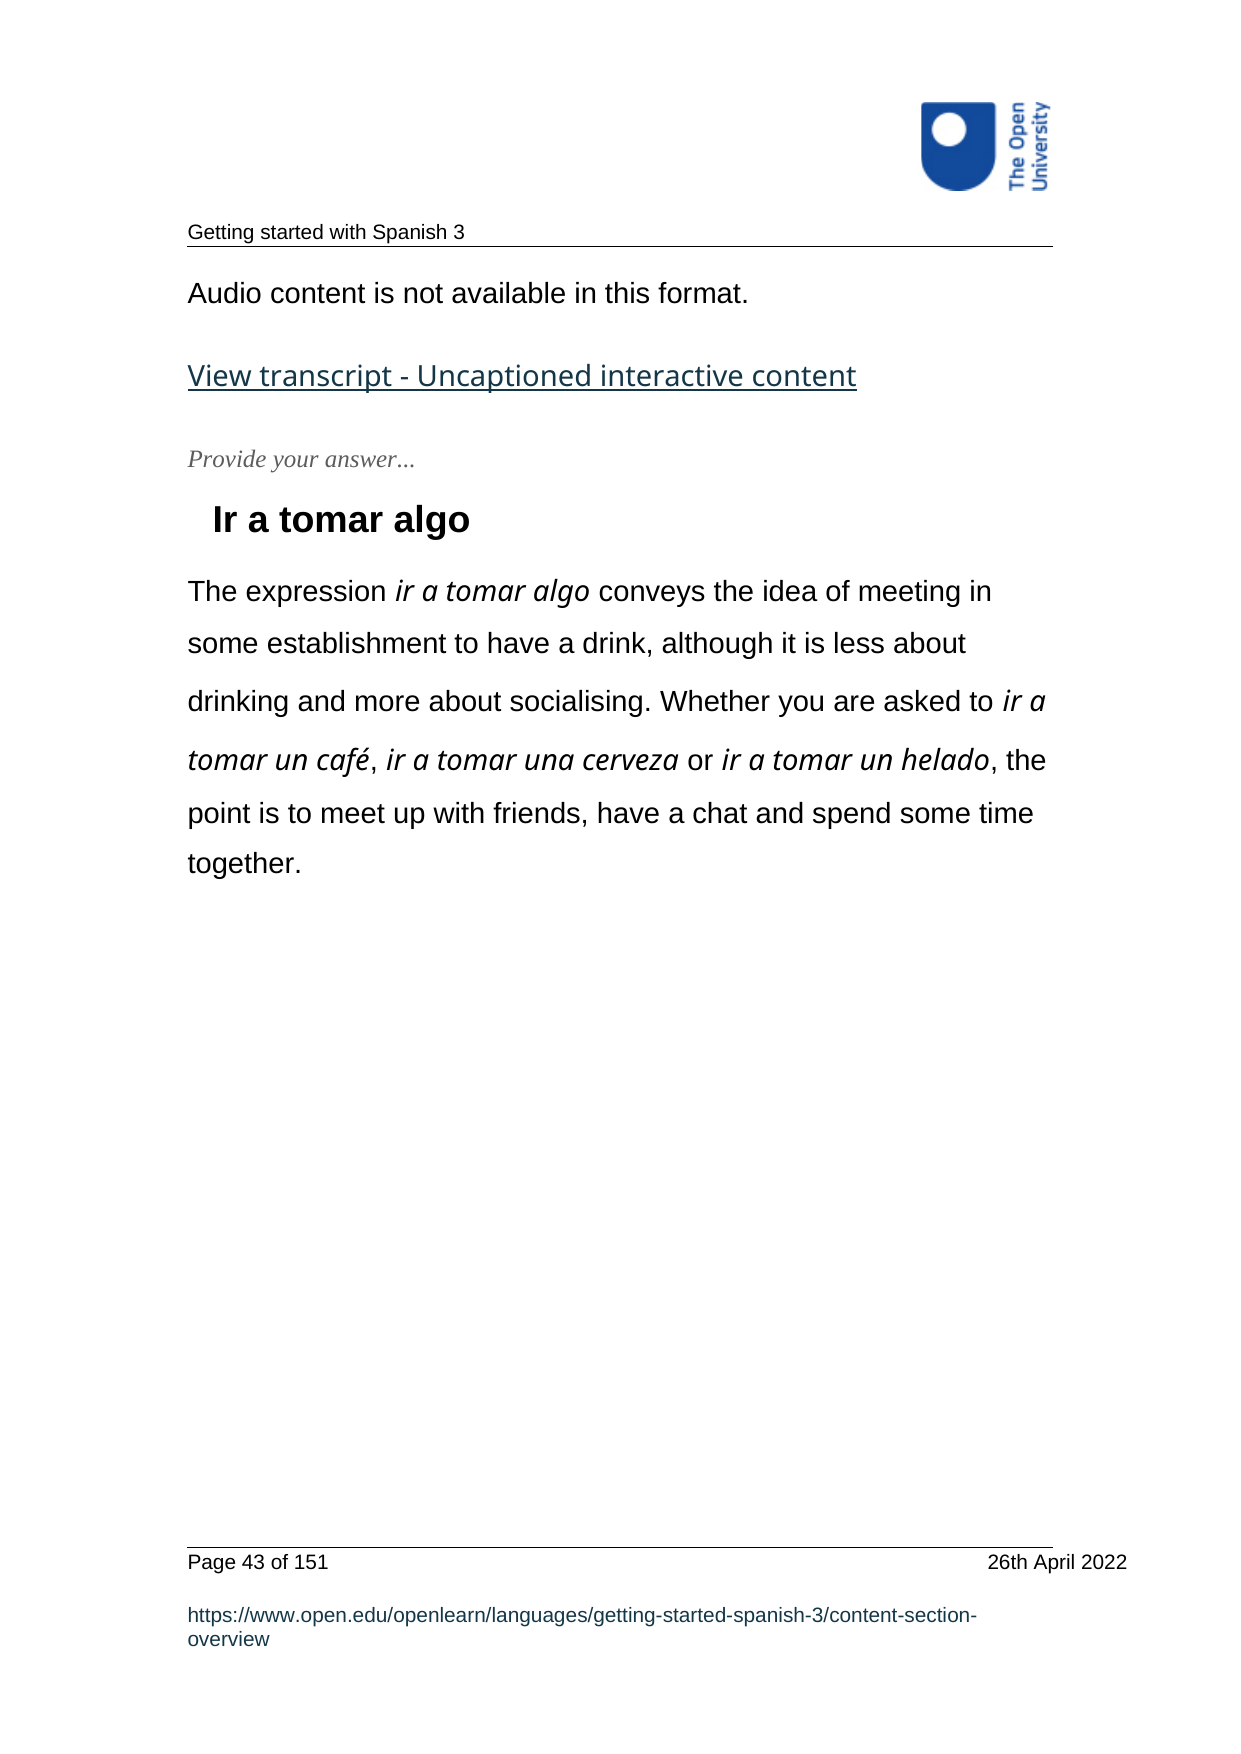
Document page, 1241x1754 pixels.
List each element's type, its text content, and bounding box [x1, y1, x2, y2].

text View transcript - Uncaptioned interactive content [187, 355, 1053, 395]
text The expression ir a tomar algo conveys the idea of meeting in some establishment to have a drink, although it is less about drinking and more about socialising. Whether you are asked to ir a tomar un café, ir a tomar una cerveza or ir a tomar un helado, the point is to meet up with friends, have a chat and spend some time together. [187, 570, 1053, 879]
text Audio content is not available in this format. [187, 276, 1053, 309]
text Ir a tomar algo [212, 498, 1028, 541]
text Provide your answer... [187, 444, 1053, 473]
picture [921, 102, 1052, 191]
